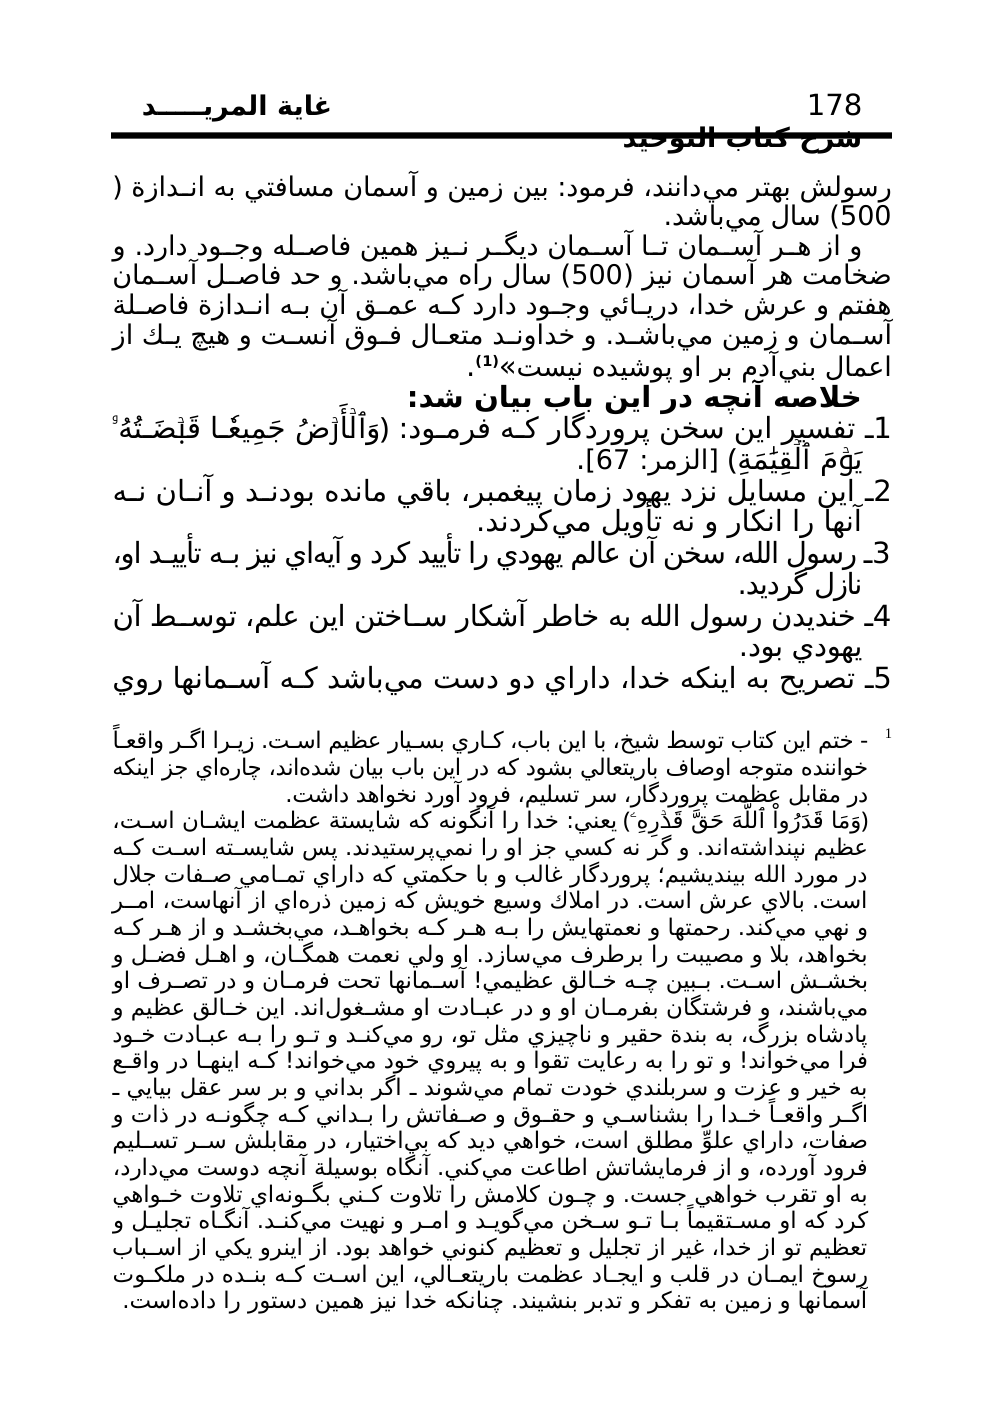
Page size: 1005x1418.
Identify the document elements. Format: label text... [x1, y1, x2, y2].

text 3ـ رسول الله، سخن آن عالم يهودي را تأييد كرد و آيه‌اي نيز به تأييد او، نازل گرديد. [112, 539, 892, 601]
text 4ـ خنديدن رسول الله به خاطر آشكار ساختن اين علم، توسط آن يهودي بود. [112, 601, 892, 663]
text 5ـ تصريح به اينكه خدا، داراي دو دست مي‌باشد كه آسمانها روي يك دست و زمينها روي دست ديگرش قرار خواهند گرفت. [112, 663, 892, 695]
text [112, 173, 892, 232]
text 1ـ تفسير اين سخن پروردگار كه فرمود: ﴿وَٱلۡأَرۡضُ جَمِيعٗا قَبۡضَتُهُۥ يَوۡمَ ٱلۡقِيَٰمَةِ﴾ [الزمر: 67]. [112, 414, 892, 476]
text خلاصه آنچه در اين باب بيان شد: [112, 383, 892, 414]
text و از هر آسمان تا آسمان ديگر نيز همين فاصله وجود دارد. و ضخامت هر آسمان نيز (500) سال راه مي‌باشد. و حد فاصل آسمان هفتم و عرش خدا، دريائي وجود دارد كه عمق آن به اندازة فاصلة آسمان و زمين مي‌باشد. و خداوند متعال فوق آنست و هيچ يك از اعمال بني‌آدم بر او پوشيده نيست»(). [112, 232, 892, 383]
text 2ـ اين مسايل نزد يهود زمان پيغمبر، باقي مانده بودند و آنان نه آنها را انكار و نه تأويل مي‌كردند. [112, 476, 892, 539]
